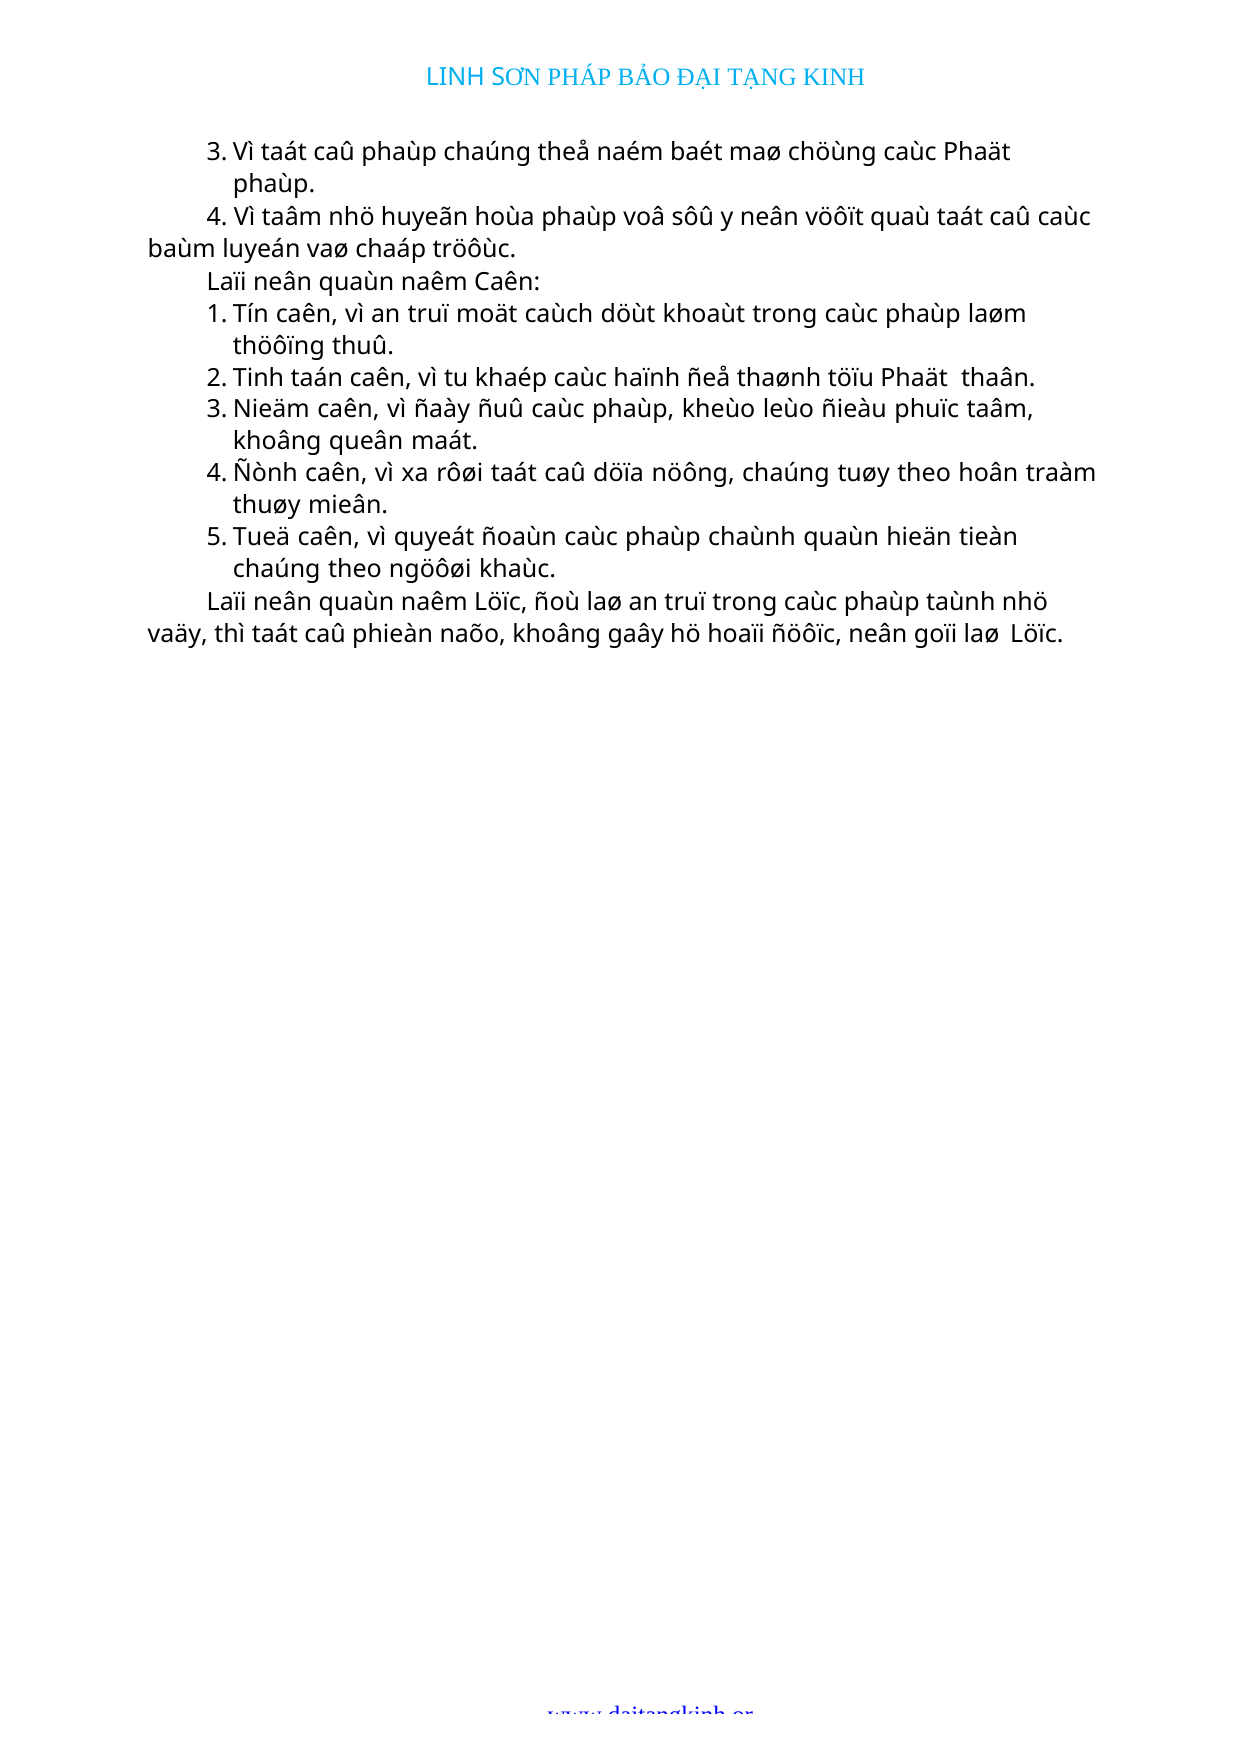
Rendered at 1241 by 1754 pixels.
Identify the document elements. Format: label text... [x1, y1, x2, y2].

list Nieäm caên, vì ñaày ñuû caùc phaùp, kheùo leùo ñieàu phuïc taâm, khoâng queân maát. [206, 392, 1105, 456]
text Laïi neân quaùn naêm Löïc, ñoù laø an truï trong caùc phaùp taùnh nhö vaäy, thì taát caû phieàn naõo, khoâng gaây hö hoaïi ñöôïc, neân goïi laø Löïc. [147, 584, 1067, 649]
text Laïi neân quaùn naêm Caên: [206, 265, 1105, 297]
list Tueä caên, vì quyeát ñoaùn caùc phaùp chaùnh quaùn hieän tieàn chaúng theo ngöôøi khaùc. [206, 520, 1105, 584]
list Vì taát caû phaùp chaúng theå naém baét maø chöùng caùc Phaät phaùp. [206, 135, 1105, 199]
list Tín caên, vì an truï moät caùch döùt khoaùt trong caùc phaùp laøm thöôïng thuû. [206, 297, 1105, 361]
list Vì taâm nhö huyeãn hoùa phaùp voâ sôû y neân vöôït quaù taát caû caùc baùm luyeán vaø chaáp tröôùc. [147, 200, 1093, 265]
list Tinh taán caên, vì tu khaép caùc haïnh ñeå thaønh töïu Phaät thaân. [206, 361, 1105, 392]
list Ñònh caên, vì xa rôøi taát caû döïa nöông, chaúng tuøy theo hoân traàm thuøy mieân. [206, 456, 1105, 520]
